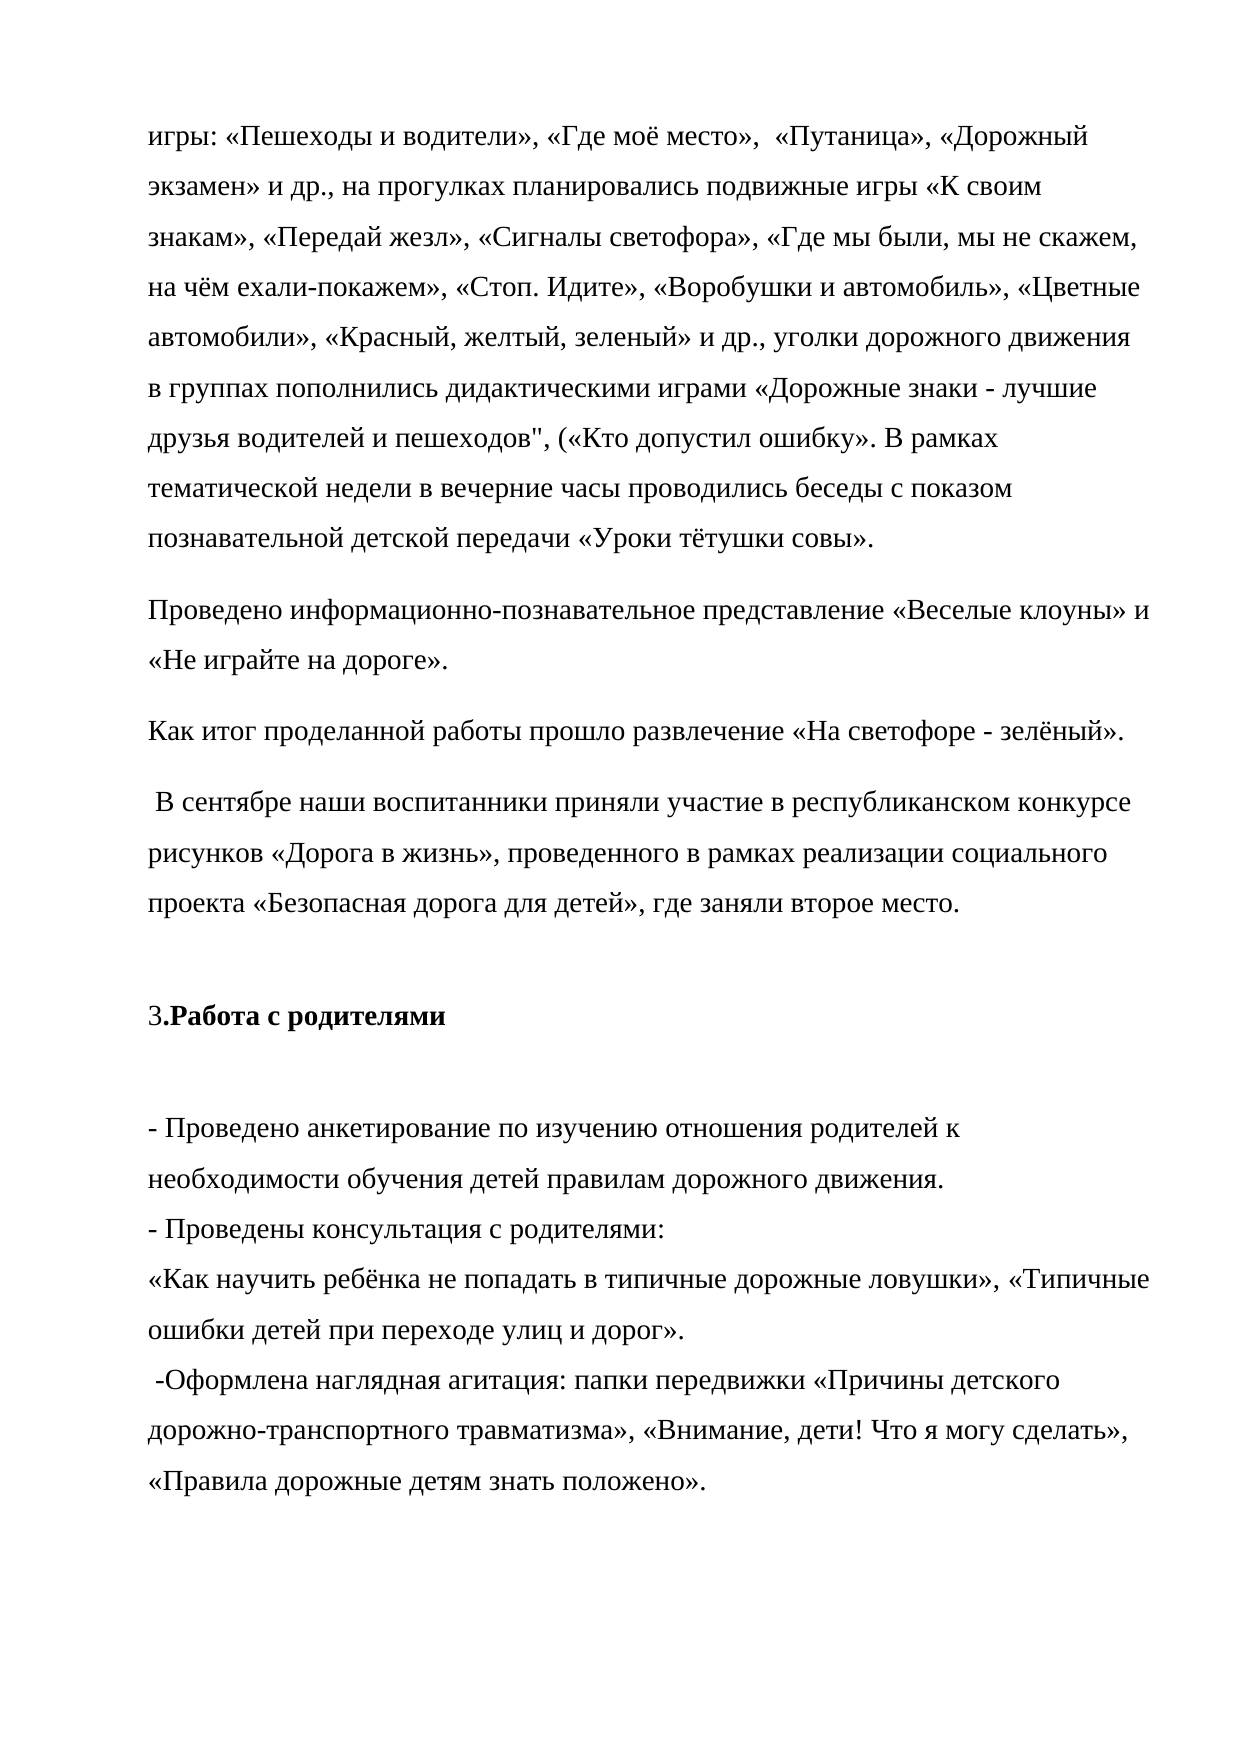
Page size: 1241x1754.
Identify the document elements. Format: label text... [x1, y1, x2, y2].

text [148, 118, 1152, 554]
text 3.Работа с родителями [148, 998, 1152, 1031]
text Проведено информационно-познавательное представление «Веселые клоуны» и «Не играйте на дороге». [148, 592, 1152, 676]
text В сентябре наши воспитанники приняли участие в республиканском конкурсе рисунков «Дорога в жизнь», проведенного в рамках реализации социального проекта «Безопасная дорога для детей», где заняли второе место. [148, 784, 1152, 918]
text Как итог проделанной работы прошло развлечение «На светофоре - зелёный». [148, 713, 1152, 747]
text -Оформлена наглядная агитация: папки передвижки «Причины детского дорожно-транспортного травматизма», «Внимание, дети! Что я могу сделать», «Правила дорожные детям знать положено». [148, 1362, 1152, 1496]
text «Как научить ребёнка не попадать в типичные дорожные ловушки», «Типичные ошибки детей при переходе улиц и дорог». [148, 1262, 1152, 1345]
text - Проведено анкетирование по изучению отношения родителей к необходимости обучения детей правилам дорожного движения. [148, 1111, 1152, 1194]
text - Проведены консультация с родителями: [148, 1211, 1152, 1245]
